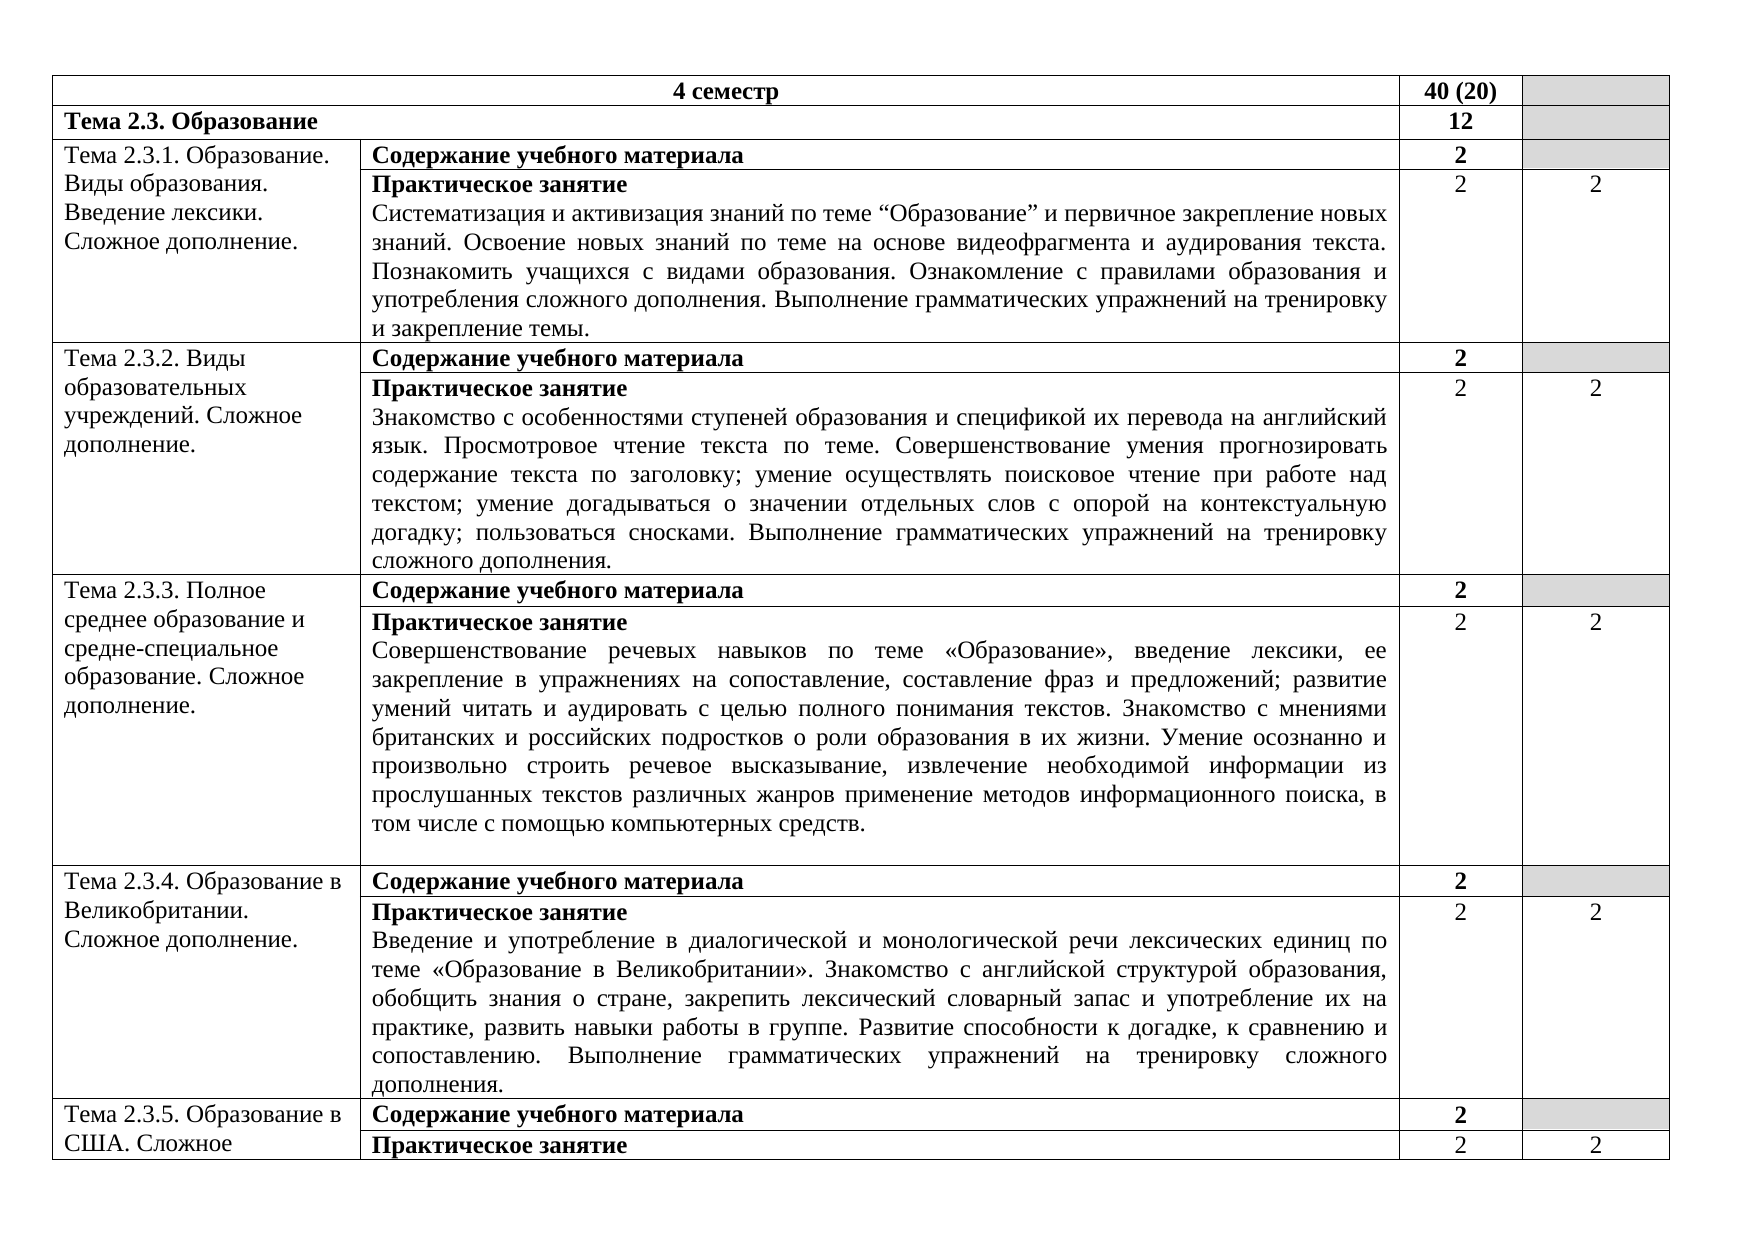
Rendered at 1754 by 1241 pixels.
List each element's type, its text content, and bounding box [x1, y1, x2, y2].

table_cell Содержание учебного материала [361, 343, 1399, 372]
table_cell 2 [1400, 343, 1522, 372]
table_cell Содержание учебного материала [361, 140, 1399, 168]
table_cell 2 [1523, 1131, 1669, 1159]
table_cell Практическое занятие Систематизация и активизация знаний по теме “Образование” и первичное закрепление новых знаний. Освоение новых знаний по теме на основе видеофрагмента и аудирования текста. Познакомить учащихся с видами образования. Ознакомление с правилами образования и употребления сложного дополнения. Выполнение грамматических упражнений на тренировку и закрепление темы. [361, 170, 1399, 342]
table_cell 12 [1400, 106, 1522, 139]
table_cell 2 [1400, 1131, 1522, 1159]
table_cell 2 [1400, 575, 1522, 606]
table_cell Тема 2.3. Образование [53, 106, 1399, 139]
table_cell 2 [1400, 1099, 1522, 1129]
table_cell 2 [1523, 897, 1669, 1098]
table_cell 2 [1400, 140, 1522, 168]
table_cell [1523, 866, 1669, 896]
table_cell Практическое занятие Знакомство с особенностями ступеней образования и спецификой их перевода на английский язык. Просмотровое чтение текста по теме. Совершенствование умения прогнозировать содержание текста по заголовку; умение осуществлять поисковое чтение при работе над текстом; умение догадываться о значении отдельных слов с опорой на контекстуальную догадку; пользоваться сносками. Выполнение грамматических упражнений на тренировку сложного дополнения. [361, 373, 1399, 574]
table_cell Практическое занятие Совершенствование речевых навыков по теме «Образование», введение лексики, ее закрепление в упражнениях на сопоставление, составление фраз и предложений; развитие умений читать и аудировать с целью полного понимания текстов. Знакомство с мнениями британских и российских подростков о роли образования в их жизни. Умение осознанно и произвольно строить речевое высказывание, извлечение необходимой информации из прослушанных текстов различных жанров применение методов информационного поиска, в том числе с помощью компьютерных средств. [361, 607, 1399, 865]
table_cell 2 [1523, 607, 1669, 865]
table_cell Тема 2.3.2. Виды образовательных учреждений. Сложное дополнение. [53, 343, 360, 574]
table_cell 4 семестр [53, 76, 1399, 105]
table_cell Содержание учебного материала [361, 866, 1399, 896]
table_cell 2 [1400, 866, 1522, 896]
table_cell [1523, 106, 1669, 139]
table_cell Тема 2.3.4. Образование в Великобритании. Сложное дополнение. [53, 866, 360, 1098]
table_cell 2 [1523, 170, 1669, 342]
table_cell 2 [1400, 170, 1522, 342]
table_cell 2 [1400, 373, 1522, 574]
table_cell Практическое занятие Введение и употребление в диалогической и монологической речи лексических единиц по теме «Образование в Великобритании». Знакомство с английской структурой образования, обобщить знания о стране, закрепить лексический словарный запас и употребление их на практике, развить навыки работы в группе. Развитие способности к догадке, к сравнению и сопоставлению. Выполнение грамматических упражнений на тренировку сложного дополнения. [361, 897, 1399, 1098]
table_cell [1523, 1099, 1669, 1129]
table_cell [1523, 76, 1669, 105]
table_cell Тема 2.3.3. Полное среднее образование и средне-специальное образование. Cложное дополнение. [53, 575, 360, 865]
table_cell 40 (20) [1400, 76, 1522, 105]
table_cell [1523, 575, 1669, 606]
table_cell Тема 2.3.1. Образование. Виды образования. Введение лексики. Сложное дополнение. [53, 140, 360, 342]
table_cell 2 [1400, 897, 1522, 1098]
table_cell Содержание учебного материала [361, 1099, 1399, 1129]
table_cell 2 [1400, 607, 1522, 865]
table_cell Тема 2.3.5. Образование в США. Сложное дополнение. [53, 1099, 360, 1159]
table_cell [1523, 140, 1669, 168]
table_cell 2 [1523, 373, 1669, 574]
table_cell [1523, 343, 1669, 372]
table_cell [361, 1131, 1399, 1159]
table_cell Содержание учебного материала [361, 575, 1399, 606]
